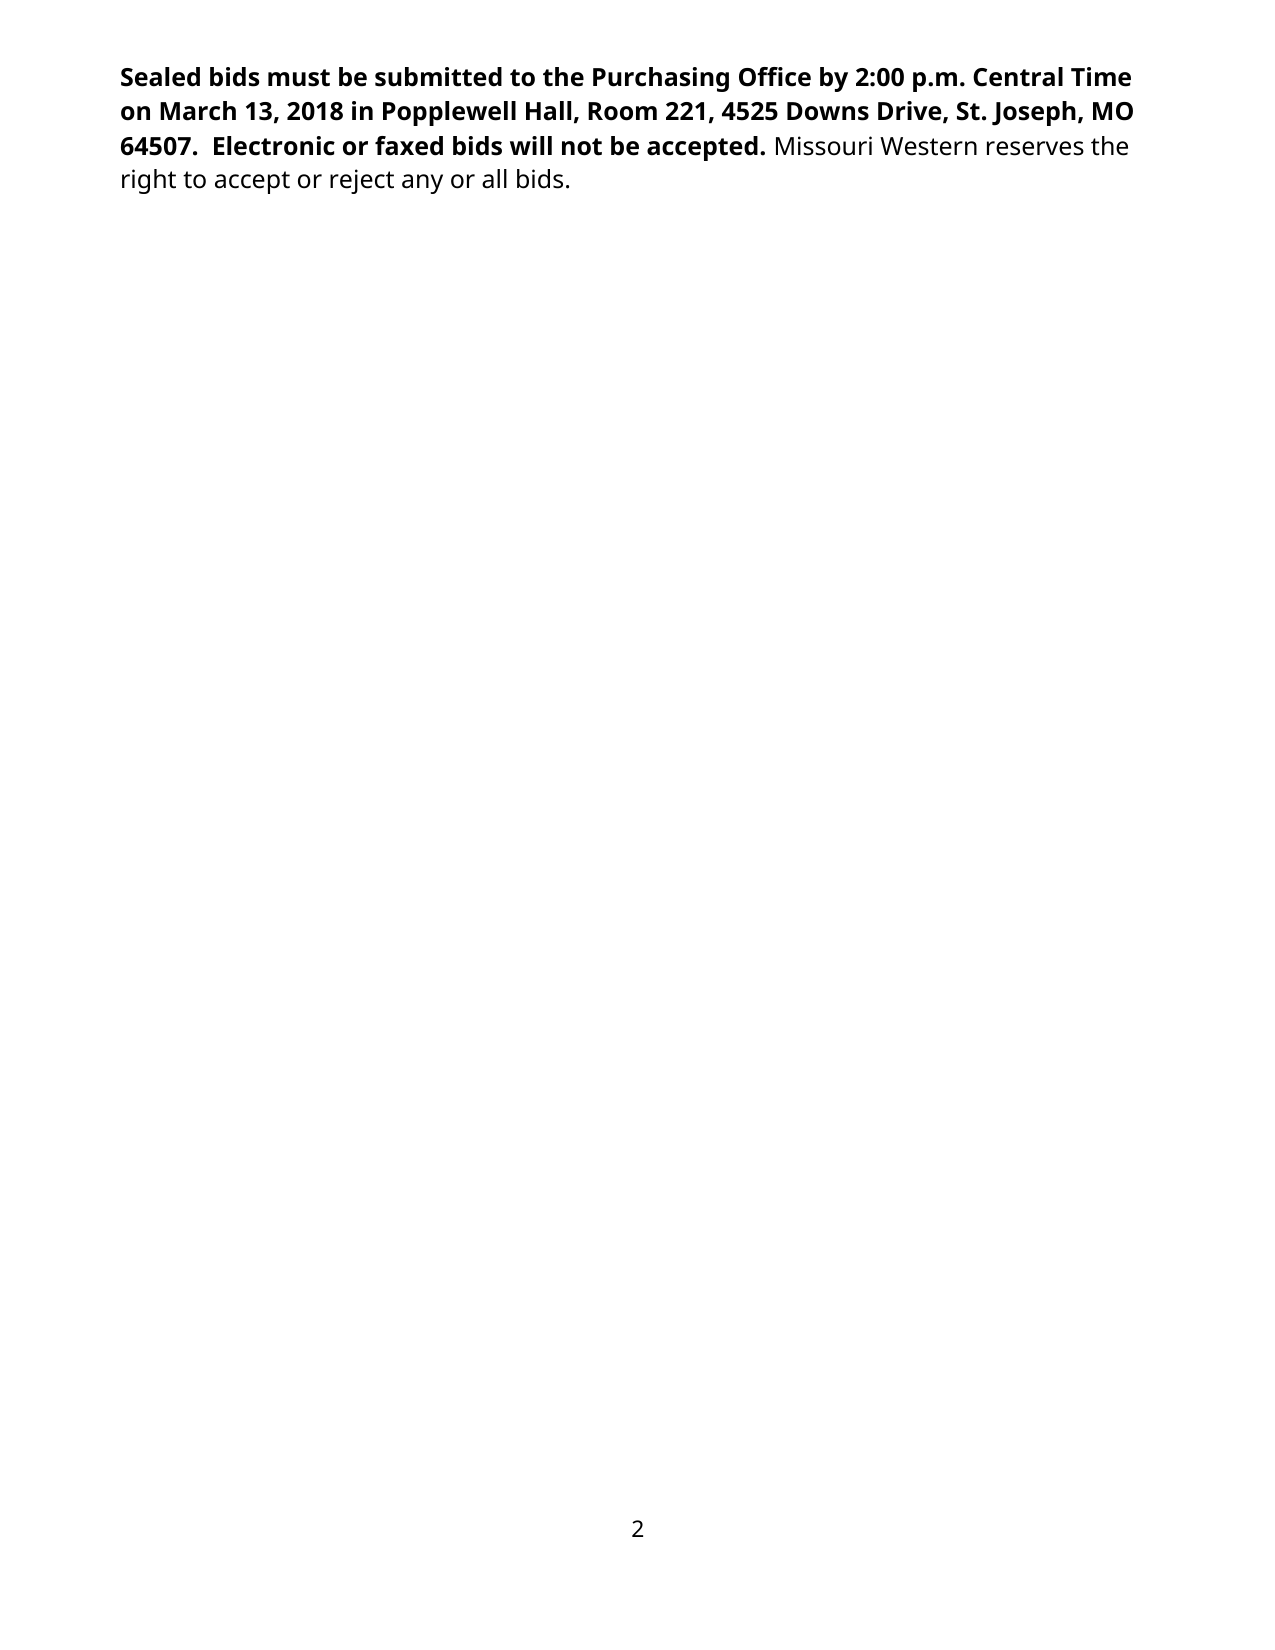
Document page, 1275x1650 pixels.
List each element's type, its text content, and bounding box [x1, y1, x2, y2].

text Sealed bids must be submitted to the Purchasing Office by 2:00 p.m. Central Time on March 13, 2018 in Popplewell Hall, Room 221, 4525 Downs Drive, St. Joseph, MO 64507. Electronic or faxed bids will not be accepted. Missouri Western reserves the right to accept or reject any or all bids. [120, 60, 1155, 196]
